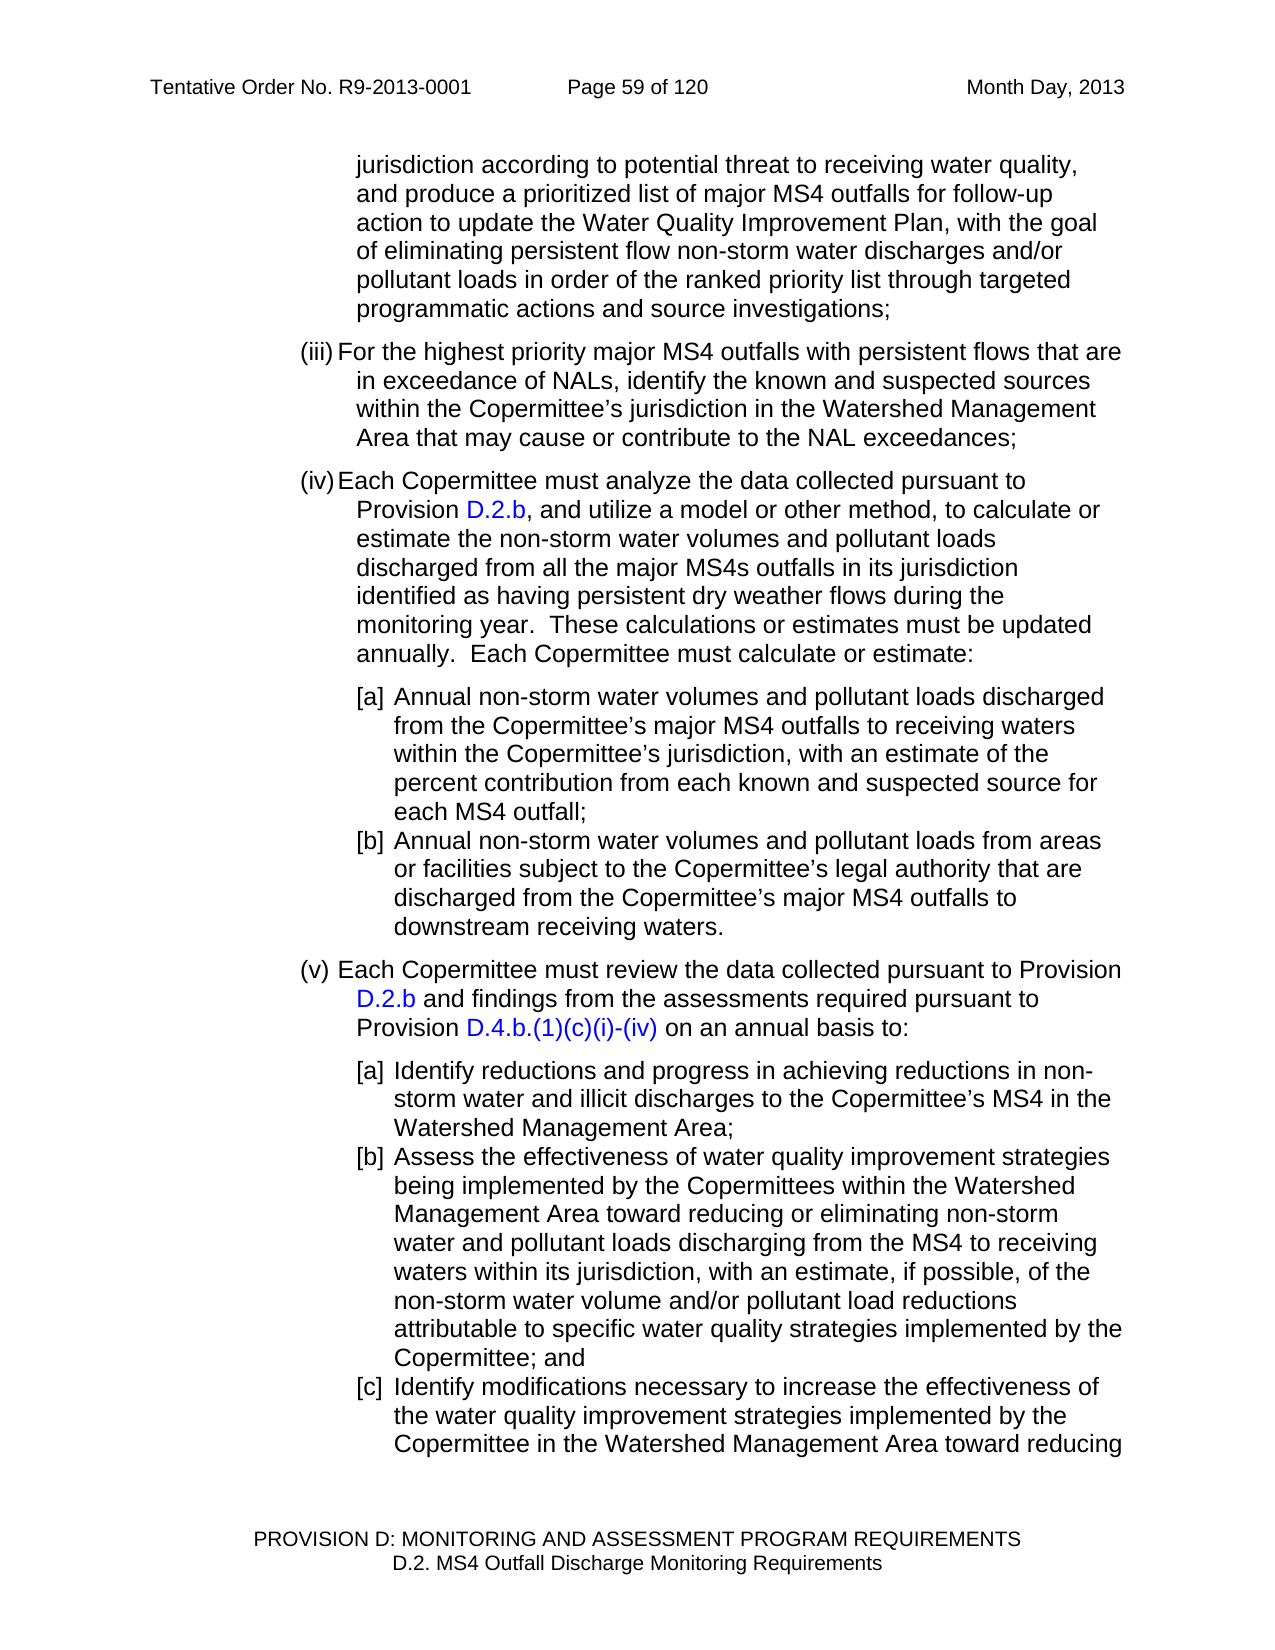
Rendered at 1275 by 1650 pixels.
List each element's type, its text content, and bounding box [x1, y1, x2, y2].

list [b] Annual non-storm water volumes and pollutant loads from areas or facilities subject to the Copermittee’s legal authority that are discharged from the Copermittee’s major MS4 outfalls to downstream receiving waters. [356, 826, 1125, 941]
list Each Copermittee must review the data collected pursuant to Provision D.2.b and findings from the assessments required pursuant to Provision D.4.b.(1)(c)(i)-(iv) on an annual basis to: [300, 955, 1125, 1041]
list Each Copermittee must analyze the data collected pursuant to Provision D.2.b, and utilize a model or other method, to calculate or estimate the non-storm water volumes and pollutant loads discharged from all the major MS4s outfalls in its jurisdiction identified as having persistent dry weather flows during the monitoring year. These calculations or estimates must be updated annually. Each Copermittee must calculate or estimate: [300, 466, 1125, 667]
list [b] Assess the effectiveness of water quality improvement strategies being implemented by the Copermittees within the Watershed Management Area toward reducing or eliminating non-storm water and pollutant loads discharging from the MS4 to receiving waters within its jurisdiction, with an estimate, if possible, of the non-storm water volume and/or pollutant load reductions attributable to specific water quality strategies implemented by the Copermittee; and [356, 1142, 1125, 1372]
list [a] Annual non-storm water volumes and pollutant loads discharged from the Copermittee’s major MS4 outfalls to receiving waters within the Copermittee’s jurisdiction, with an estimate of the percent contribution from each known and suspected source for each MS4 outfall; [356, 682, 1125, 826]
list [300, 150, 1125, 322]
list For the highest priority major MS4 outfalls with persistent flows that are in exceedance of NALs, identify the known and suspected sources within the Copermittee’s jurisdiction in the Watershed Management Area that may cause or contribute to the NAL exceedances; [300, 337, 1125, 452]
list [a] Identify reductions and progress in achieving reductions in non-storm water and illicit discharges to the Copermittee’s MS4 in the Watershed Management Area; [356, 1056, 1125, 1142]
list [356, 1372, 1125, 1458]
